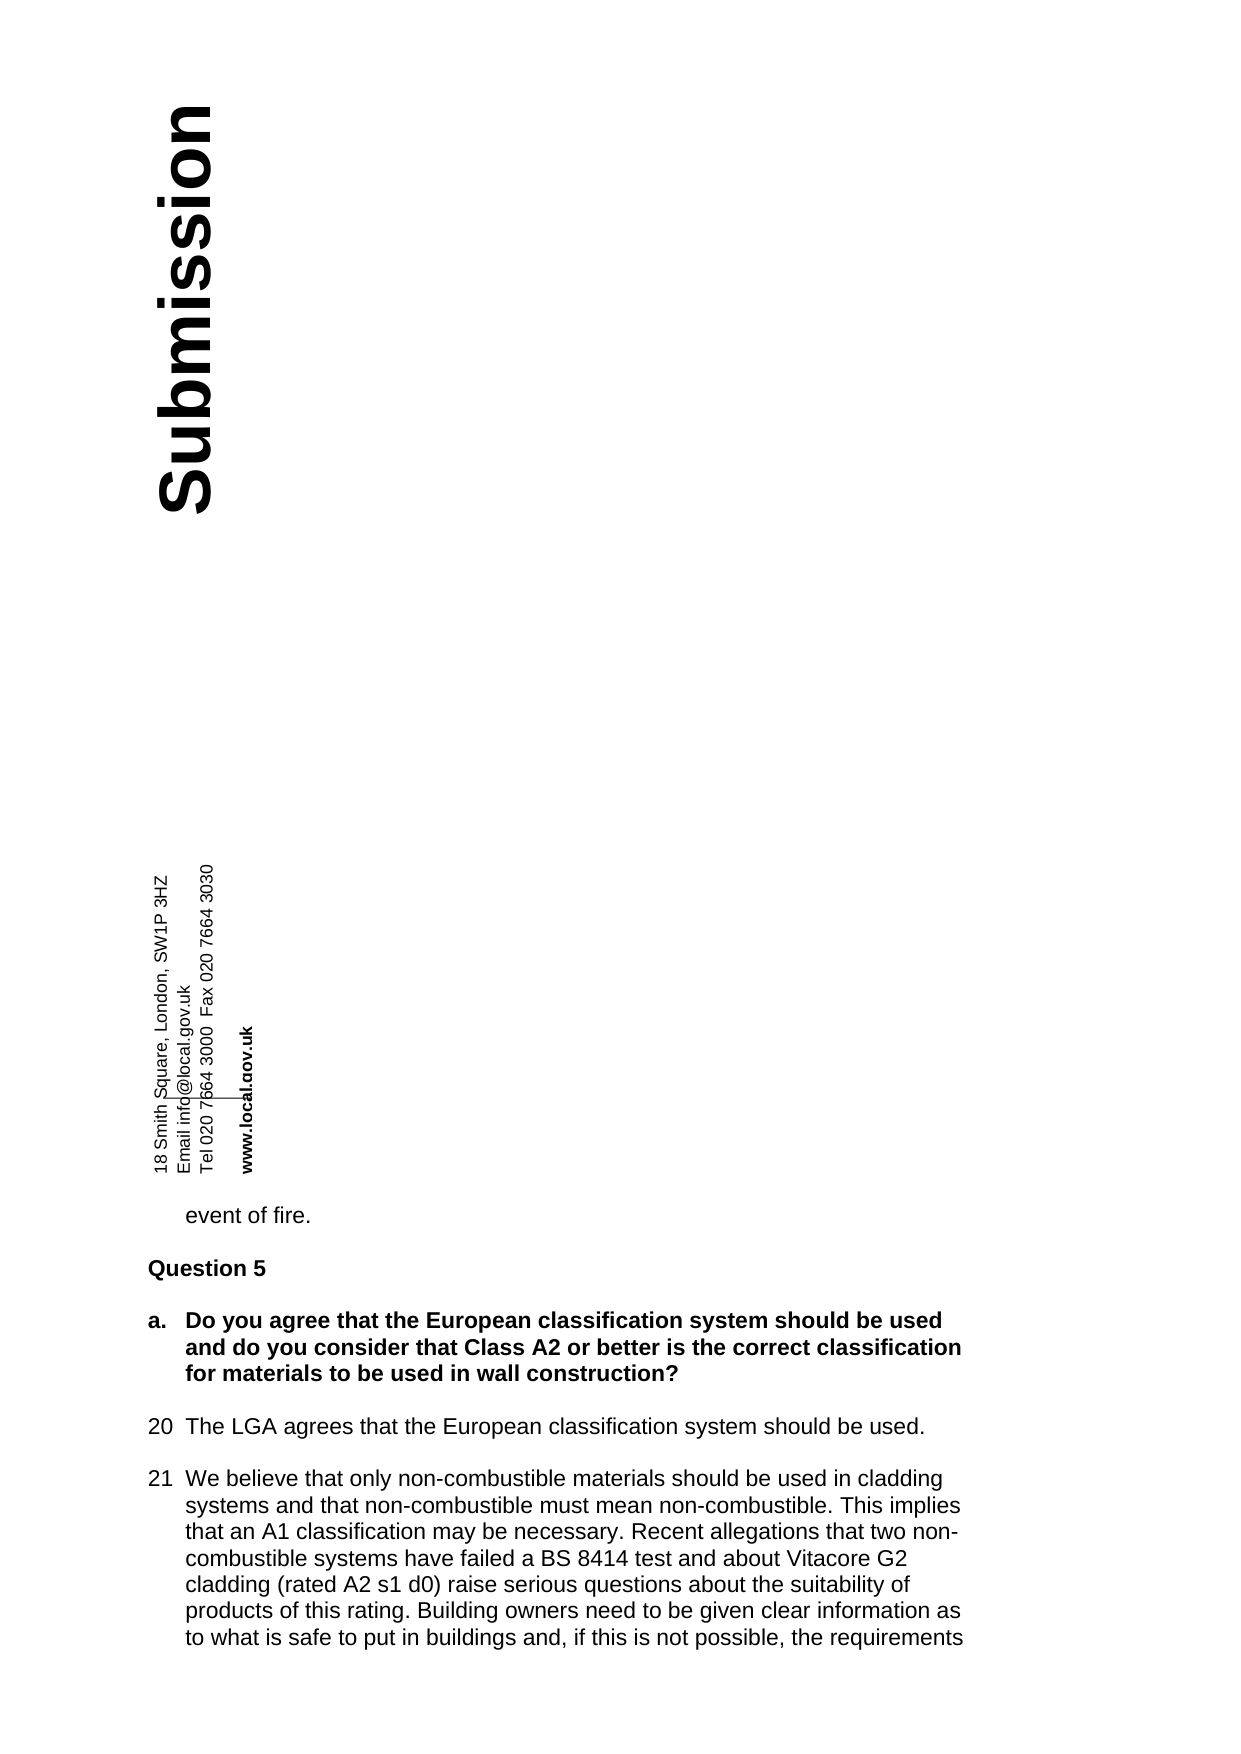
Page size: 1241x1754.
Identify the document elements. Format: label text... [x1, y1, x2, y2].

list The LGA agrees that the European classification system should be used. [148, 1413, 980, 1439]
text Question 5 [148, 1254, 980, 1281]
list There may be some non-residential buildings which need to be subject to the same regulatory approach due to the difficulty in effecting evacuation in the event of fire. [148, 1202, 980, 1228]
list Do you agree that the European classification system should be used and do you consider that Class A2 or better is the correct classification for materials to be used in wall construction? [148, 1307, 980, 1386]
list We believe that only non-combustible materials should be used in cladding systems and that non-combustible must mean non-combustible. This implies that an A1 classification may be necessary. Recent allegations that two non-combustible systems have failed a BS 8414 test and about Vitacore G2 cladding (rated A2 s1 d0) raise serious questions about the suitability of products of this rating. Building owners need to be given clear information as to what is safe to put in buildings and, if this is not possible, the requirements around energy performance may need to be adjusted to permit the removal of cladding systems until their safety can be guaranteed. [148, 1465, 980, 1650]
